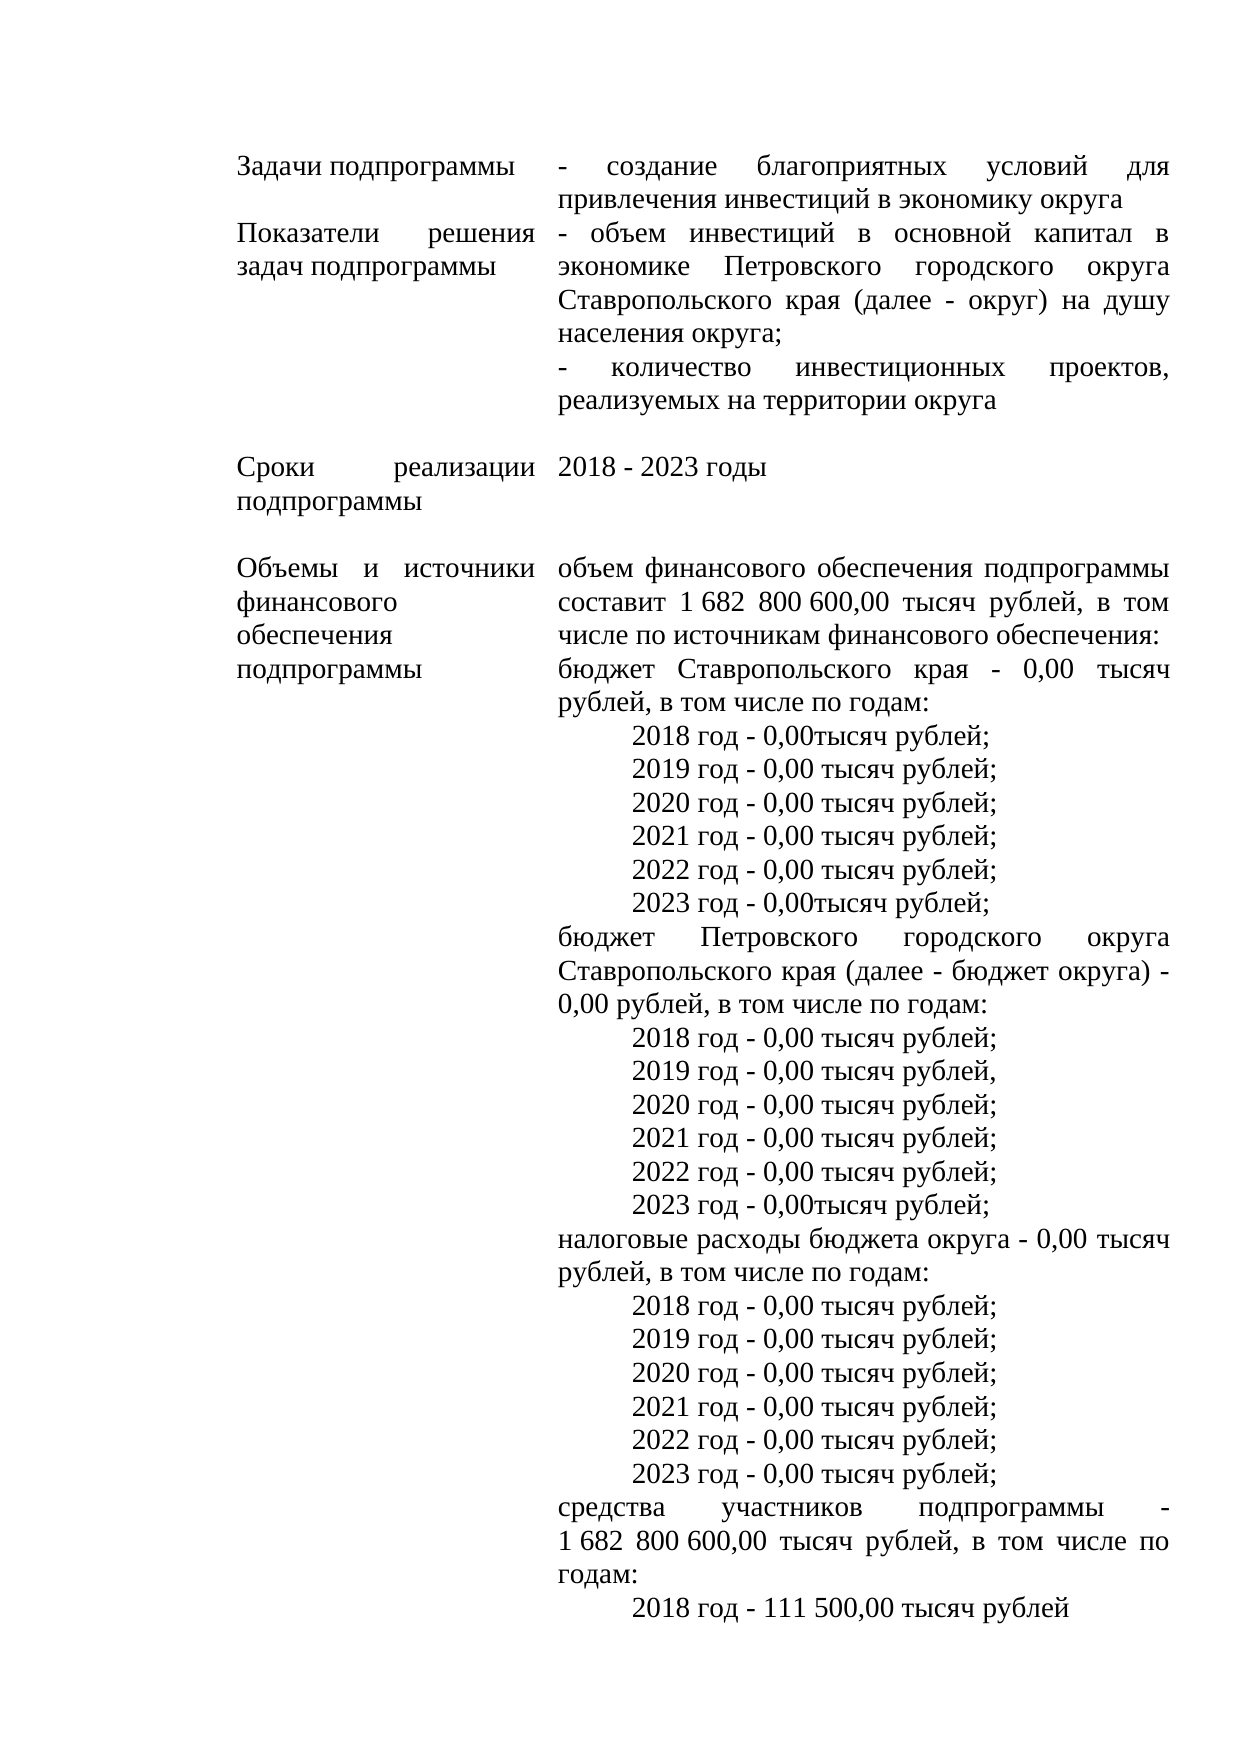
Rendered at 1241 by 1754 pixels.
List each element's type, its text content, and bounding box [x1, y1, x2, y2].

table_cell Сроки реализации подпрограммы [225, 450, 546, 550]
table_cell - создание благоприятных условий для привлечения инвестиций в экономику округа [546, 148, 1181, 215]
table_cell Показатели решения задач подпрограммы [225, 215, 546, 449]
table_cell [546, 550, 1181, 1623]
table_cell - объем инвестиций в основной капитал в экономике Петровского городского округа Ставропольского края (далее - округ) на душу населения округа; - количество инвестиционных проектов, реализуемых на территории округа [546, 215, 1181, 449]
table_cell Задачи подпрограммы [225, 148, 546, 215]
table_cell 2018 - 2023 годы [546, 450, 1181, 550]
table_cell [225, 550, 546, 1623]
